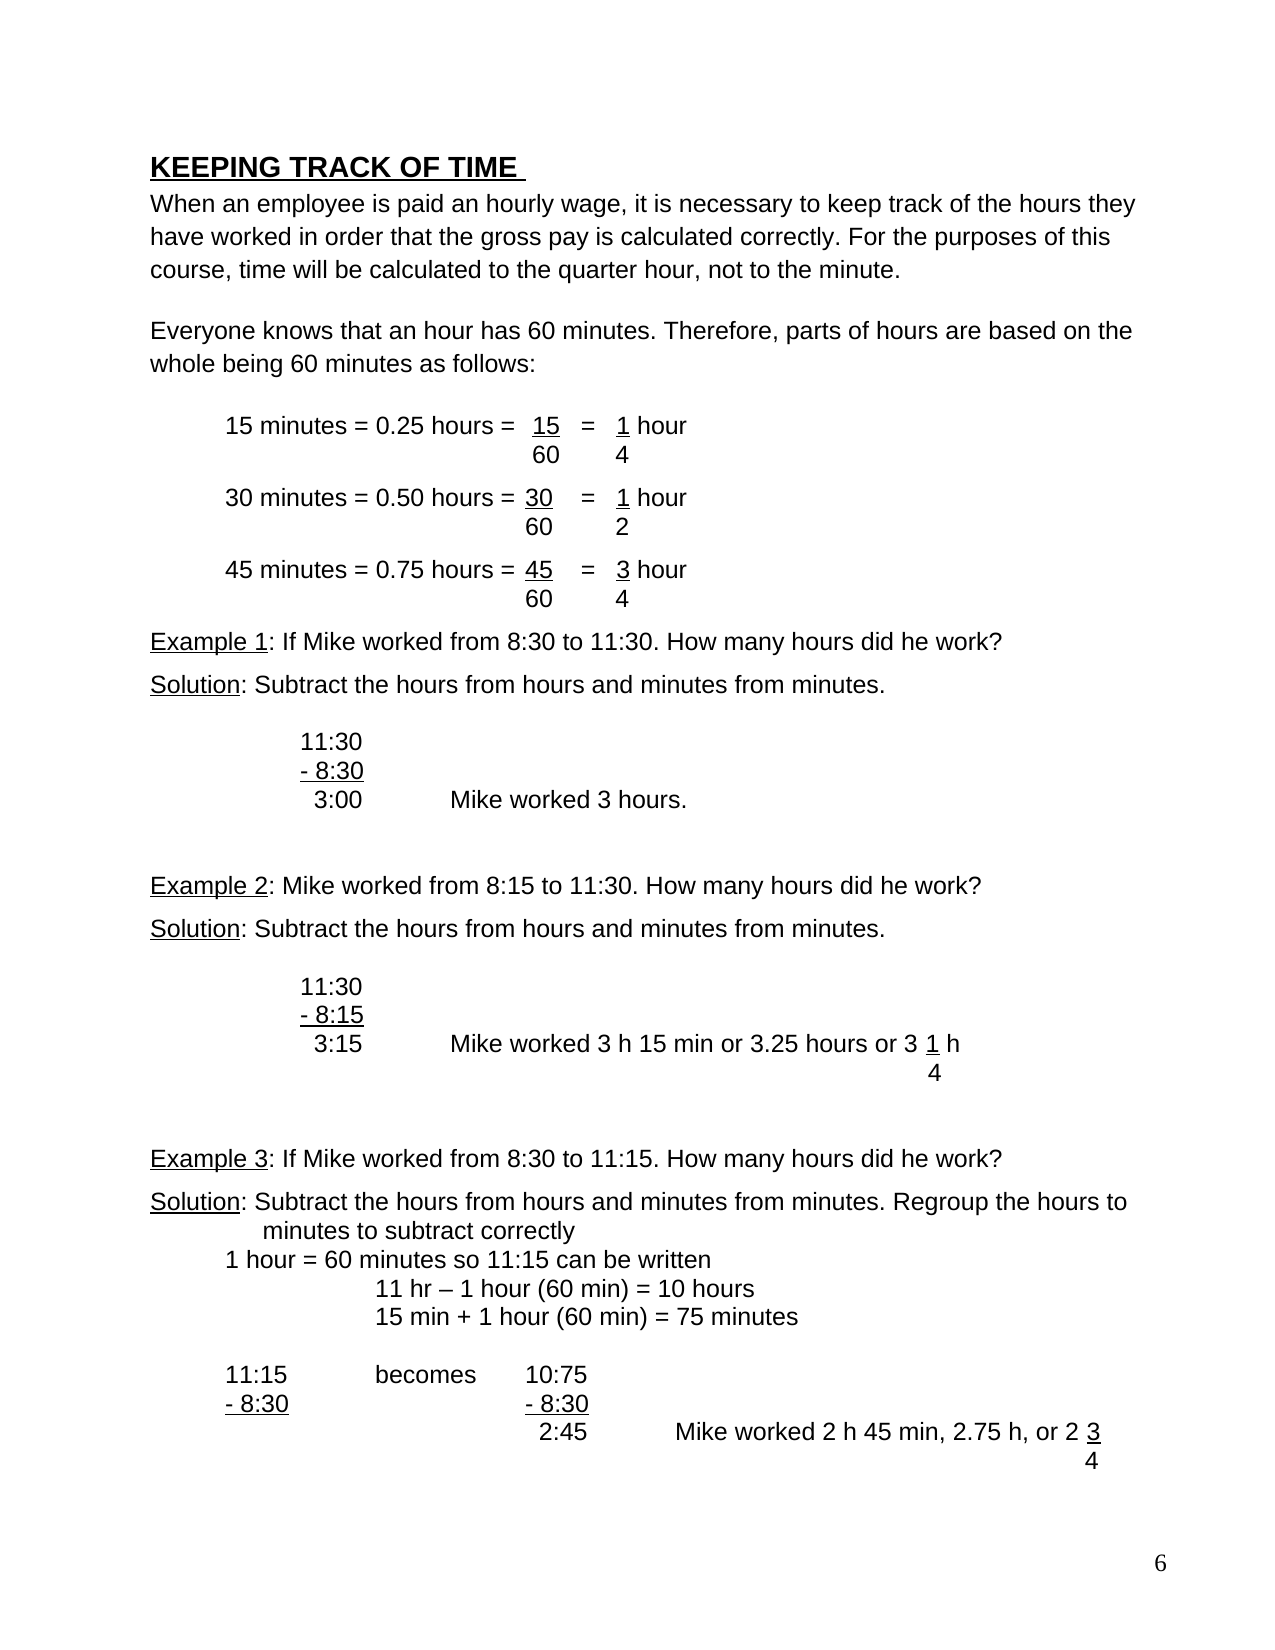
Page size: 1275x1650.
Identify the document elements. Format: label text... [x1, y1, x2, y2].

text 15 min + 1 hour (60 min) = 75 minutes [150, 1302, 1167, 1331]
text 30 minutes = 0.50 hours = 30 = 1 hour [150, 483, 1167, 512]
text 11 hr – 1 hour (60 min) = 10 hours [150, 1274, 1167, 1302]
text Everyone knows that an hour has 60 minutes. Therefore, parts of hours are based on the whole being 60 minutes as follows: [150, 316, 1167, 378]
text 60 4 [150, 584, 1167, 612]
text 60 4 [150, 440, 1167, 469]
text - 8:30 [150, 756, 1167, 785]
text 3:00 Mike worked 3 hours. [150, 785, 1167, 814]
text 1 hour = 60 minutes so 11:15 can be written [150, 1245, 1167, 1274]
text Example 2: Mike worked from 8:15 to 11:30. How many hours did he work? [150, 871, 1167, 900]
text 45 minutes = 0.75 hours = 45 = 3 hour [150, 555, 1167, 584]
text Solution: Subtract the hours from hours and minutes from minutes. Regroup the hours to minutes to subtract correctly [150, 1187, 1167, 1245]
text 3:15 Mike worked 3 h 15 min or 3.25 hours or 3 1 h [150, 1029, 1167, 1058]
text When an employee is paid an hourly wage, it is necessary to keep track of the hours they have worked in order that the gross pay is calculated correctly. For the purposes of this course, time will be calculated to the quarter hour, not to the minute. [150, 188, 1167, 283]
text 11:30 [150, 727, 1167, 756]
text KEEPING TRACK OF TIME [150, 150, 1167, 183]
text - 8:15 [150, 1001, 1167, 1029]
text 60 2 [150, 512, 1167, 541]
text 2:45 Mike worked 2 h 45 min, 2.75 h, or 2 3 [150, 1417, 1167, 1446]
text 4 [150, 1446, 1167, 1475]
text - 8:30 - 8:30 [150, 1389, 1167, 1417]
text Example 1: If Mike worked from 8:30 to 11:30. How many hours did he work? [150, 627, 1167, 656]
text Example 3: If Mike worked from 8:30 to 11:15. How many hours did he work? [150, 1144, 1167, 1173]
text 15 minutes = 0.25 hours = 15 = 1 hour [150, 411, 1167, 440]
text 11:15 becomes 10:75 [150, 1360, 1167, 1389]
text 11:30 [150, 972, 1167, 1001]
text Solution: Subtract the hours from hours and minutes from minutes. [150, 670, 1167, 699]
text 4 [150, 1058, 1167, 1087]
text Solution: Subtract the hours from hours and minutes from minutes. [150, 914, 1167, 943]
